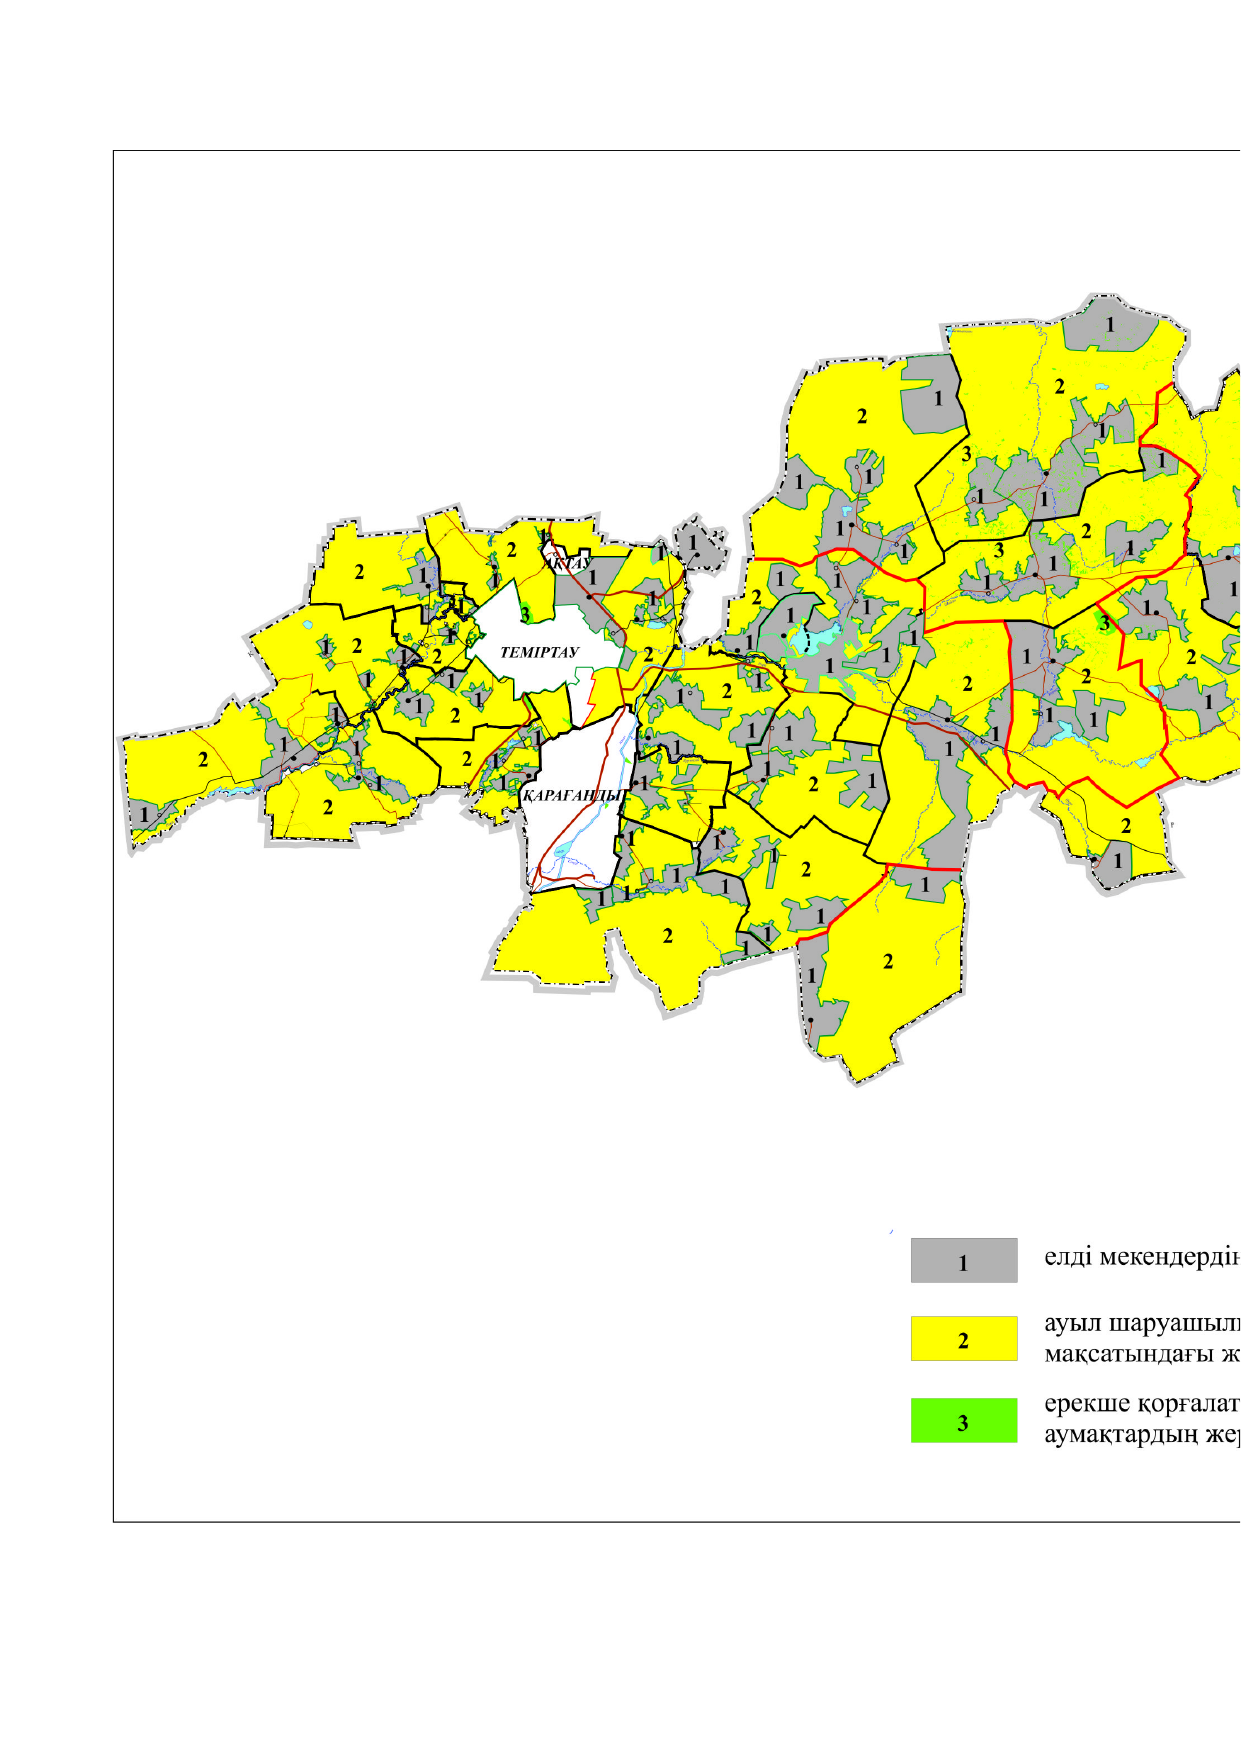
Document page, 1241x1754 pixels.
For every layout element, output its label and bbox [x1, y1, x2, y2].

picture [112, 150, 1241, 1523]
